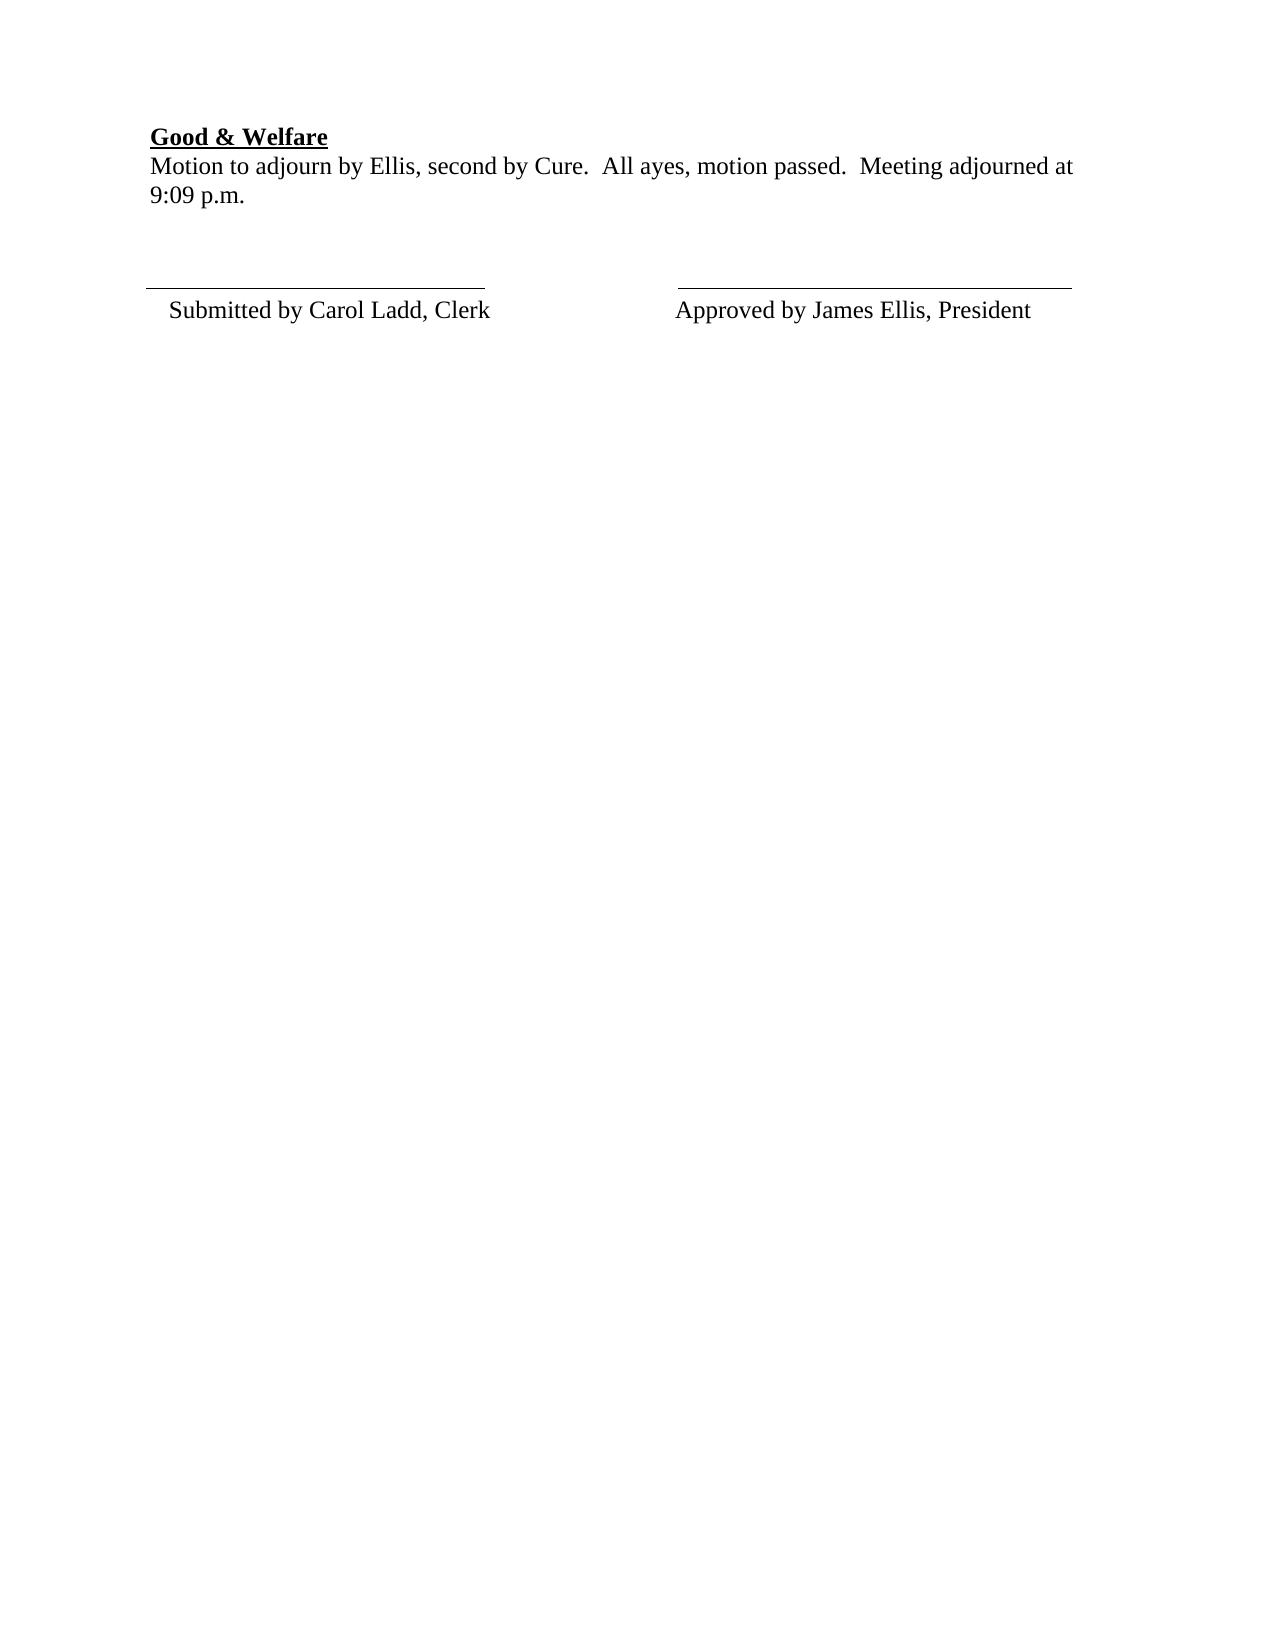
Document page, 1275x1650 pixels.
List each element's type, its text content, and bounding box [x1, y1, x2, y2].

text Motion to adjourn by Ellis, second by Cure. All ayes, motion passed. Meeting adjourned at 9:09 p.m. [150, 151, 1116, 209]
text Submitted by Carol Ladd, Clerk Approved by James Ellis, President [169, 295, 1116, 352]
text Good & Welfare [150, 122, 1116, 151]
